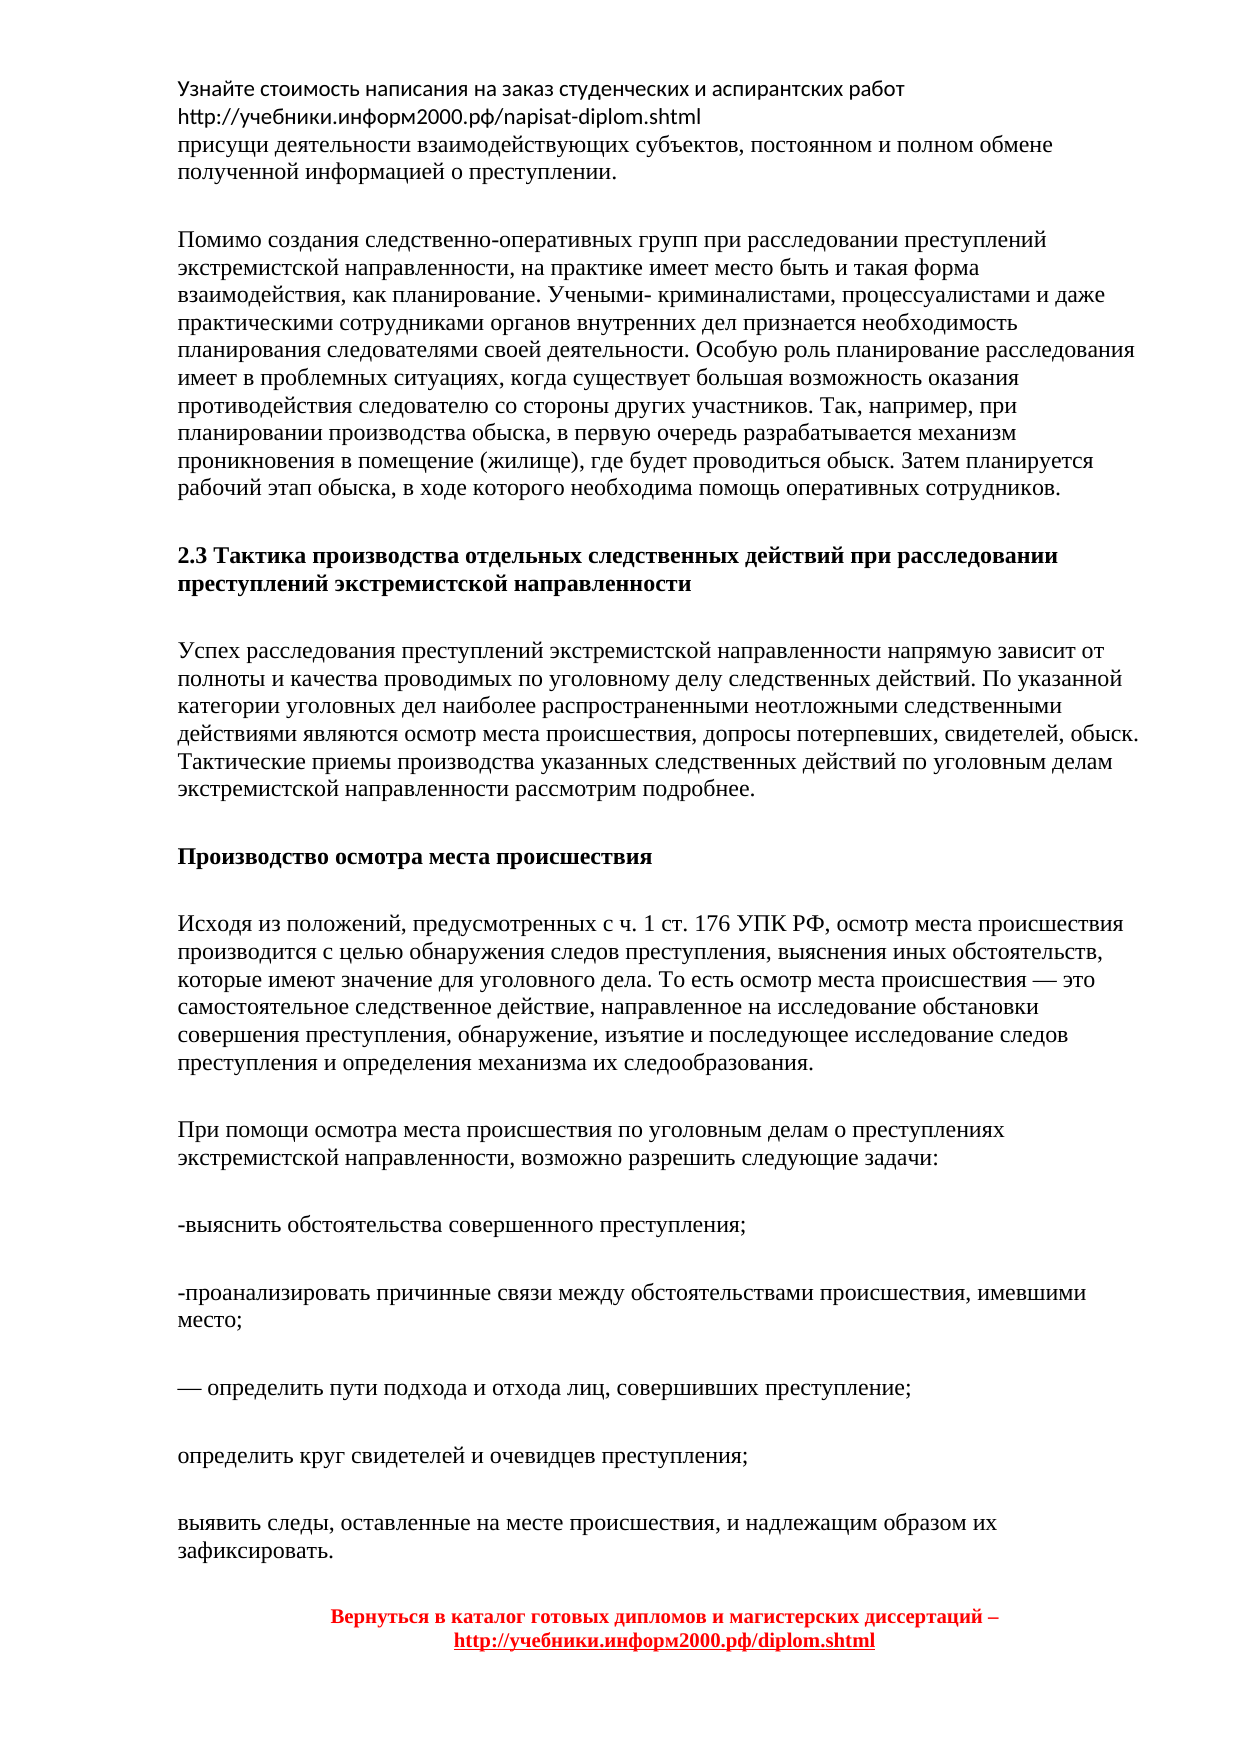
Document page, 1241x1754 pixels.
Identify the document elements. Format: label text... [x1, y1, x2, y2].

text При помощи осмотра места происшествия по уголовным делам о преступлениях экстремистской направленности, возможно разрешить следующие задачи: [177, 1115, 1152, 1170]
text Помимо создания следственно-оперативных групп при расследовании преступлений экстремистской направленности, на практике имеет место быть и такая форма взаимодействия, как планирование. Учеными- криминалистами, процессуалистами и даже практическими сотрудниками органов внутренних дел признается необходимость планирования следователями своей деятельности. Особую роль планирование расследования имеет в проблемных ситуациях, когда существует большая возможность оказания противодействия следователю со стороны других участников. Так, например, при планировании производства обыска, в первую очередь разрабатывается механизм проникновения в помещение (жилище), где будет проводиться обыск. Затем планируется рабочий этап обыска, в ходе которого необходима помощь оперативных сотрудников. [177, 225, 1152, 501]
text 2.3 Тактика производства отдельных следственных действий при расследовании преступлений экстремистской направленности [177, 541, 1152, 596]
text -выяснить обстоятельства совершенного преступления; [177, 1210, 1152, 1238]
text Успех расследования преступлений экстремистской направленности напрямую зависит от полноты и качества проводимых по уголовному делу следственных действий. По указанной категории уголовных дел наиболее распространенными неотложными следственными действиями являются осмотр места происшествия, допросы потерпевших, свидетелей, обыск. Тактические приемы производства указанных следственных действий по уголовным делам экстремистской направленности рассмотрим подробнее. [177, 636, 1152, 802]
text определить круг свидетелей и очевидцев преступления; [177, 1441, 1152, 1468]
text Исходя из положений, предусмотренных с ч. 1 ст. 176 УПК РФ, осмотр места происшествия производится с целью обнаружения следов преступления, выяснения иных обстоятельств, которые имеют значение для уголовного дела. То есть осмотр места происшествия — это самостоятельное следственное действие, направленное на исследование обстановки совершения преступления, обнаружение, изъятие и последующее исследование следов преступления и определения механизма их следообразования. [177, 909, 1152, 1075]
text — определить пути подхода и отхода лиц, совершивших преступление; [177, 1373, 1152, 1401]
text Производство осмотра места происшествия [177, 842, 1152, 869]
text -проанализировать причинные связи между обстоятельствами происшествия, имевшими место; [177, 1278, 1152, 1333]
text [177, 130, 1152, 185]
text выявить следы, оставленные на месте происшествия, и надлежащим образом их зафиксировать. [177, 1508, 1152, 1563]
